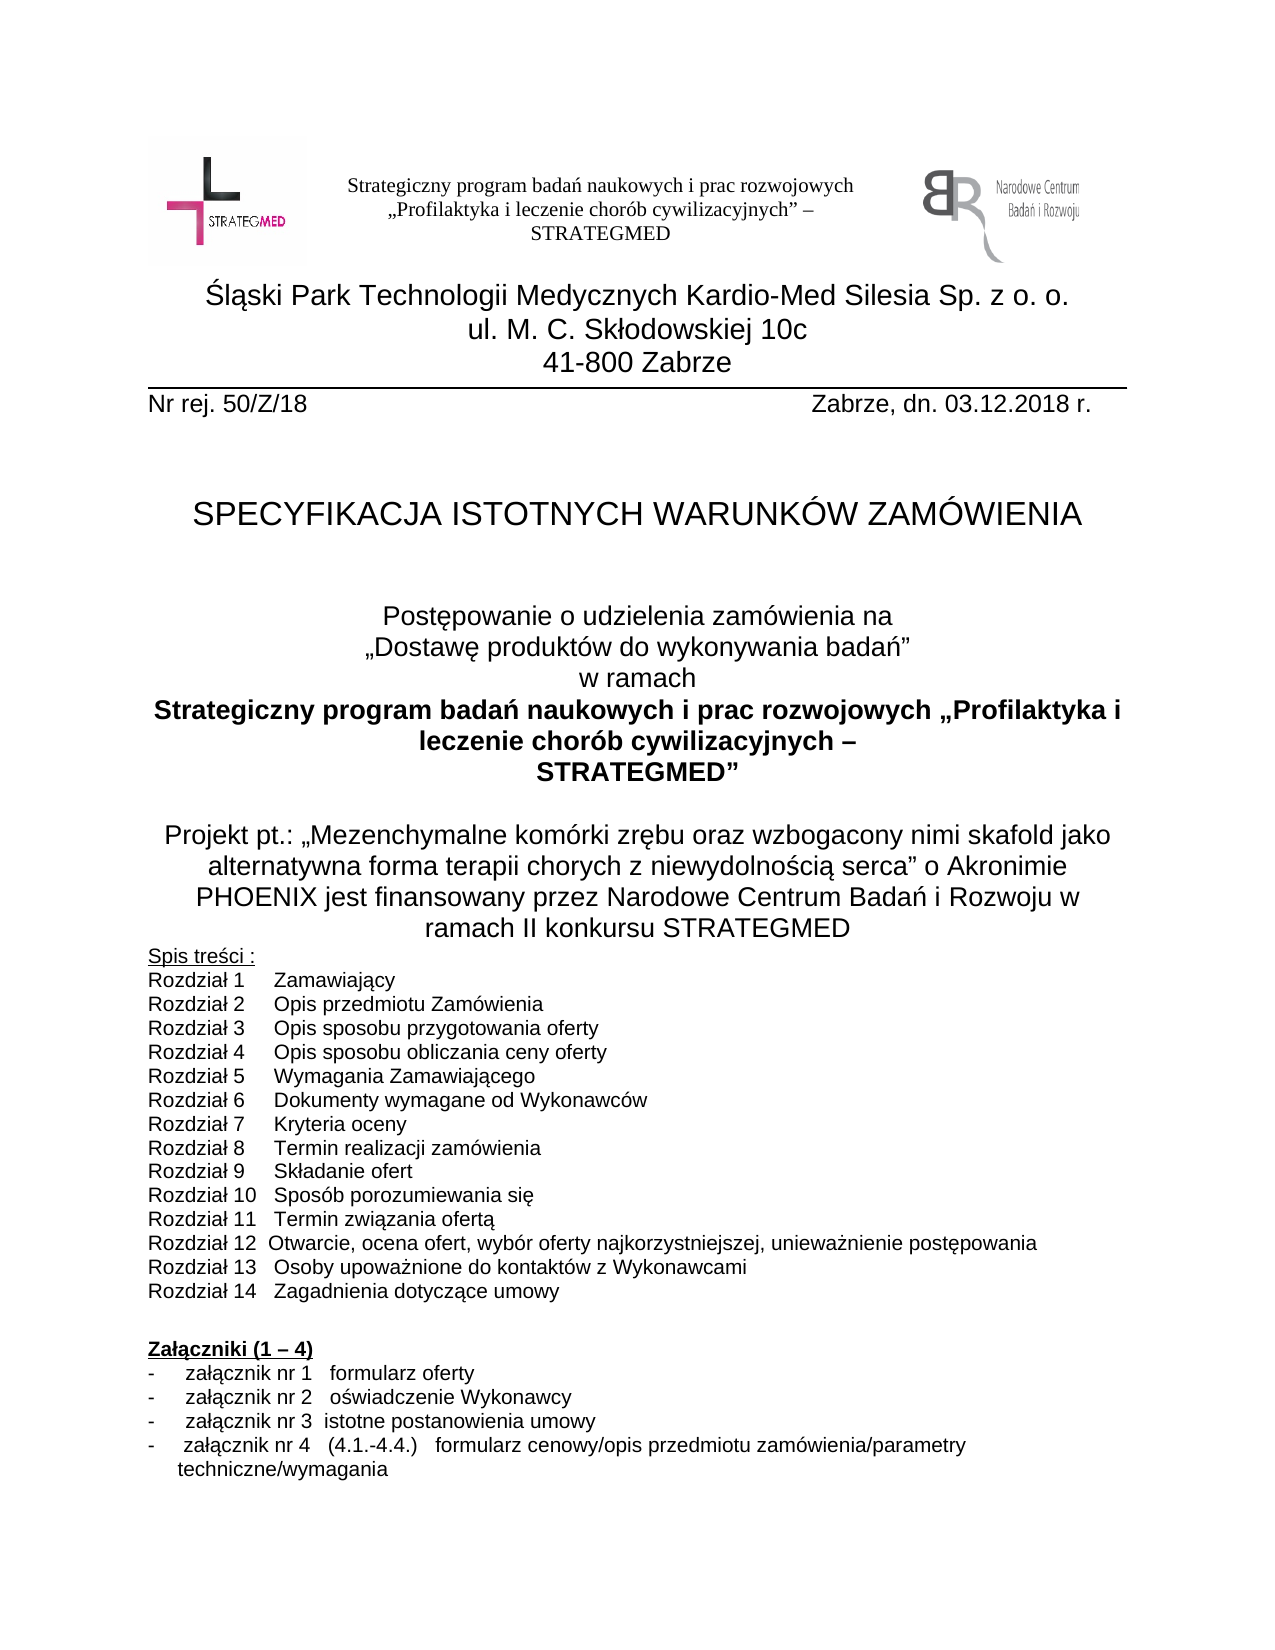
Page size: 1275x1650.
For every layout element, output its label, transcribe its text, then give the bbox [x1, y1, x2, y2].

text Rozdział 12 Otwarcie, ocena ofert, wybór oferty najkorzystniejszej, unieważnienie postępowania [148, 1231, 1127, 1255]
subtitle Załączniki (1 – 4) [148, 1337, 1127, 1361]
text SPECYFIKACJA ISTOTNYCH WARUNKÓW ZAMÓWIENIA [148, 494, 1127, 533]
text Rozdział 6 Dokumenty wymagane od Wykonawców [148, 1087, 1127, 1111]
text Rozdział 14 Zagadnienia dotyczące umowy [148, 1279, 1127, 1303]
text Rozdział 13 Osoby upoważnione do kontaktów z Wykonawcami [148, 1255, 1127, 1279]
text Rozdział 1 Zamawiający [148, 968, 1127, 992]
list załącznik nr 4 (4.1.-4.4.) formularz cenowy/opis przedmiotu zamówienia/parametry techniczne/wymagania [148, 1432, 1127, 1480]
text Projekt pt.: „Mezenchymalne komórki zrębu oraz wzbogacony nimi skafold jako alternatywna forma terapii chorych z niewydolnością serca” o Akronimie PHOENIX jest finansowany przez Narodowe Centrum Badań i Rozwoju w ramach II konkursu STRATEGMED [148, 819, 1127, 944]
text Rozdział 3 Opis sposobu przygotowania oferty [148, 1016, 1127, 1039]
text Rozdział 10 Sposób porozumiewania się [148, 1183, 1127, 1207]
list załącznik nr 2 oświadczenie Wykonawcy [148, 1384, 1127, 1408]
text Strategiczny program badań naukowych i prac rozwojowych „Profilaktyka i leczenie chorób cywilizacyjnych – [148, 694, 1127, 756]
text Rozdział 5 Wymagania Zamawiającego [148, 1063, 1127, 1087]
text Rozdział 9 Składanie ofert [148, 1159, 1127, 1183]
picture [147, 136, 307, 266]
text Nr rej. 50/Z/18 Zabrze, dn. 03.12.2018 r. [148, 389, 1127, 418]
text STRATEGMED” [148, 756, 1127, 787]
text Rozdział 7 Kryteria oceny [148, 1111, 1127, 1135]
text Rozdział 4 Opis sposobu obliczania ceny oferty [148, 1039, 1127, 1063]
text w ramach [148, 662, 1127, 694]
text Strategiczny program badań naukowych i prac rozwojowych „Profilaktyka i leczenie chorób cywilizacyjnych” – STRATEGMED [335, 173, 866, 245]
text „Dostawę produktów do wykonywania badań” [148, 631, 1127, 662]
text 41-800 Zabrze [148, 345, 1127, 387]
text Rozdział 8 Termin realizacji zamówienia [148, 1135, 1127, 1159]
text Rozdział 2 Opis przedmiotu Zamówienia [148, 992, 1127, 1016]
title Śląski Park Technologii Medycznych Kardio-Med Silesia Sp. z o. o. [148, 278, 1127, 312]
text Rozdział 11 Termin związania ofertą [148, 1207, 1127, 1231]
list załącznik nr 3 istotne postanowienia umowy [148, 1408, 1127, 1432]
picture [923, 170, 1080, 263]
text ul. M. C. Skłodowskiej 10c [148, 312, 1127, 345]
list załącznik nr 1 formularz oferty [148, 1361, 1127, 1384]
text Spis treści : [148, 944, 1127, 968]
subtitle Postępowanie o udzielenia zamówienia na [148, 600, 1127, 631]
